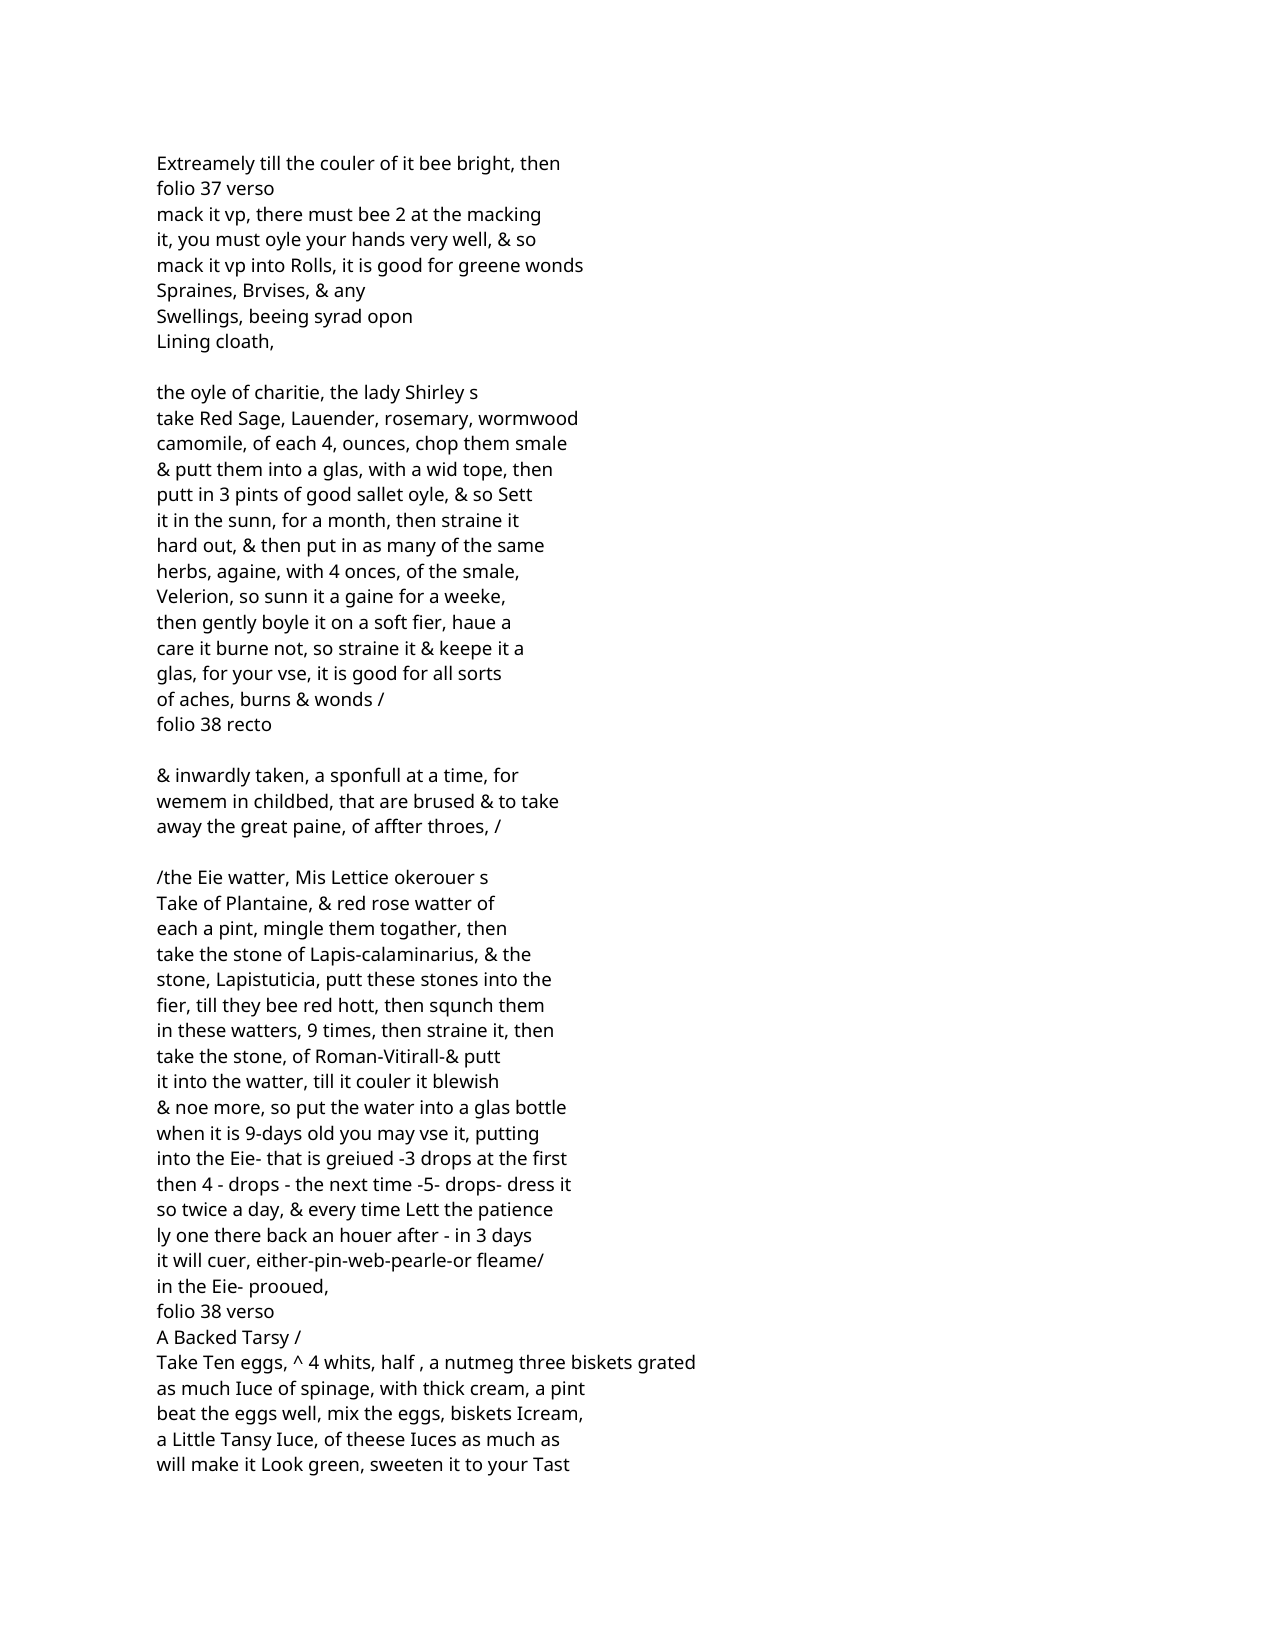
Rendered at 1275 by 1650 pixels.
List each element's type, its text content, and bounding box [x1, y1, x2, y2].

text fier, till they bee red hott, then squnch them [156, 992, 1118, 1018]
text it into the watter, till it couler it blewish [156, 1069, 1118, 1094]
text glas, for your vse, it is good for all sorts [156, 660, 1118, 686]
text so twice a day, & every time Lett the patience [156, 1196, 1118, 1222]
text as much Iuce of spinage, with thick cream, a pint [156, 1375, 1118, 1401]
text Take Ten eggs, ^ 4 whits, half , a nutmeg three biskets grated [156, 1349, 1118, 1375]
text /the Eie watter, Mis Lettice okerouer s [156, 864, 1118, 890]
text A Backed Tarsy / [156, 1324, 1118, 1349]
text & putt them into a glas, with a wid tope, then [156, 456, 1118, 482]
text beat the eggs well, mix the eggs, biskets Icream, [156, 1401, 1118, 1426]
text folio 37 verso [156, 176, 1118, 201]
text folio 38 verso [156, 1298, 1118, 1324]
text each a pint, mingle them togather, then [156, 916, 1118, 941]
text Take of Plantaine, & red rose watter of [156, 890, 1118, 916]
text folio 38 recto [156, 711, 1118, 737]
text mack it vp into Rolls, it is good for greene wonds [156, 252, 1118, 278]
text putt in 3 pints of good sallet oyle, & so Sett [156, 482, 1118, 507]
text stone, Lapistuticia, putt these stones into the [156, 967, 1118, 992]
text hard out, & then put in as many of the same [156, 533, 1118, 558]
text Spraines, Brvises, & any [156, 278, 1118, 303]
text wemem in childbed, that are brused & to take [156, 788, 1118, 813]
text mack it vp, there must bee 2 at the macking [156, 201, 1118, 227]
text Swellings, beeing syrad opon [156, 303, 1118, 329]
text it, you must oyle your hands very well, & so [156, 227, 1118, 252]
text it will cuer, either-pin-web-pearle-or fleame/ [156, 1247, 1118, 1273]
text ly one there back an houer after - in 3 days [156, 1222, 1118, 1247]
text care it burne not, so straine it & keepe it a [156, 635, 1118, 660]
text when it is 9-days old you may vse it, putting [156, 1120, 1118, 1145]
text then gently boyle it on a soft fier, haue a [156, 609, 1118, 635]
text the oyle of charitie, the lady Shirley s [156, 380, 1118, 405]
text take the stone of Lapis-calaminarius, & the [156, 941, 1118, 967]
text then 4 - drops - the next time -5- drops- dress it [156, 1171, 1118, 1196]
text Velerion, so sunn it a gaine for a weeke, [156, 584, 1118, 609]
text & noe more, so put the water into a glas bottle [156, 1094, 1118, 1120]
text Lining cloath, [156, 329, 1118, 354]
text take the stone, of Roman-Vitirall-& putt [156, 1043, 1118, 1069]
text take Red Sage, Lauender, rosemary, wormwood [156, 405, 1118, 431]
text in the Eie- prooued, [156, 1273, 1118, 1298]
text will make it Look green, sweeten it to your Tast [156, 1452, 1118, 1477]
text & inwardly taken, a sponfull at a time, for [156, 762, 1118, 788]
text Extreamely till the couler of it bee bright, then [156, 150, 1118, 176]
text camomile, of each 4, ounces, chop them smale [156, 431, 1118, 456]
text away the great paine, of affter throes, / [156, 813, 1118, 839]
text of aches, burns & wonds / [156, 686, 1118, 711]
text into the Eie- that is greiued -3 drops at the first [156, 1145, 1118, 1171]
text in these watters, 9 times, then straine it, then [156, 1018, 1118, 1043]
text it in the sunn, for a month, then straine it [156, 507, 1118, 533]
text a Little Tansy Iuce, of theese Iuces as much as [156, 1426, 1118, 1452]
text herbs, againe, with 4 onces, of the smale, [156, 558, 1118, 584]
